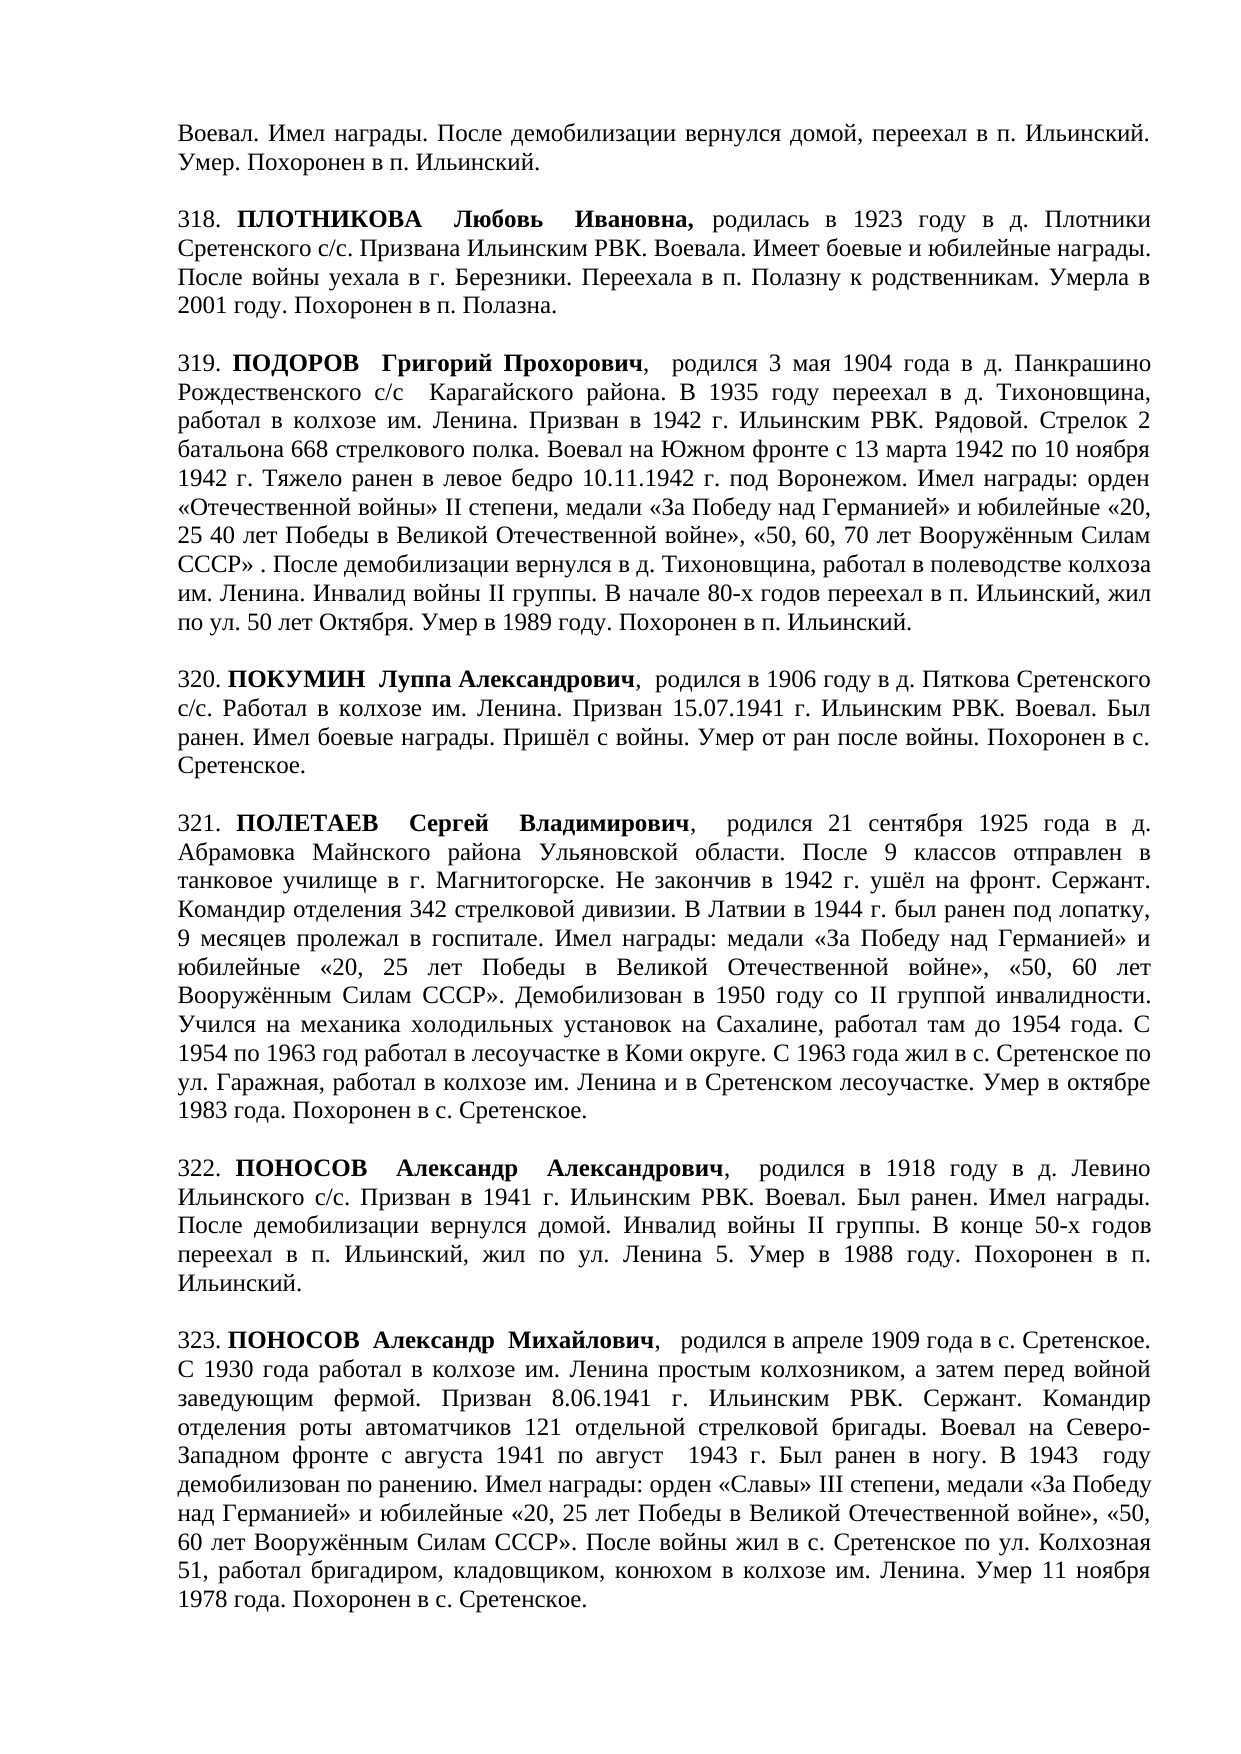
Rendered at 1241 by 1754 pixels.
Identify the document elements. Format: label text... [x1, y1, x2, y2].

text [177, 118, 1152, 176]
text 318. ПЛОТНИКОВА Любовь Ивановна, родилась в 1923 году в д. Плотники Сретенского с/с. Призвана Ильинским РВК. Воевала. Имеет боевые и юбилейные награды. После войны уехала в г. Березники. Переехала в п. Полазну к родственникам. Умерла в 2001 году. Похоронен в п. Полазна. [177, 204, 1152, 319]
text 322. ПОНОСОВ Александр Александрович, родился в 1918 году в д. Левино Ильинского с/с. Призван в 1941 г. Ильинским РВК. Воевал. Был ранен. Имел награды. После демобилизации вернулся домой. Инвалид войны II группы. В конце 50-х годов переехал в п. Ильинский, жил по ул. Ленина 5. Умер в 1988 году. Похоронен в п. Ильинский. [177, 1153, 1152, 1297]
text 323. ПОНОСОВ Александр Михайлович, родился в апреле 1909 года в с. Сретенское. С 1930 года работал в колхозе им. Ленина простым колхозником, а затем перед войной заведующим фермой. Призван 8.06.1941 г. Ильинским РВК. Сержант. Командир отделения роты автоматчиков 121 отдельной стрелковой бригады. Воевал на Северо-Западном фронте с августа 1941 по август 1943 г. Был ранен в ногу. В 1943 году демобилизован по ранению. Имел награды: орден «Славы» III степени, медали «За Победу над Германией» и юбилейные «20, 25 лет Победы в Великой Отечественной войне», «50, 60 лет Вооружённым Силам СССР». После войны жил в с. Сретенское по ул. Колхозная 51, работал бригадиром, кладовщиком, конюхом в колхозе им. Ленина. Умер 11 ноября 1978 года. Похоронен в с. Сретенское. [177, 1326, 1152, 1613]
text 321. ПОЛЕТАЕВ Сергей Владимирович, родился 21 сентября 1925 года в д. Абрамовка Майнского района Ульяновской области. После 9 классов отправлен в танковое училище в г. Магнитогорске. Не закончив в 1942 г. ушёл на фронт. Сержант. Командир отделения 342 стрелковой дивизии. В Латвии в 1944 г. был ранен под лопатку, 9 месяцев пролежал в госпитале. Имел награды: медали «За Победу над Германией» и юбилейные «20, 25 лет Победы в Великой Отечественной войне», «50, 60 лет Вооружённым Силам СССР». Демобилизован в 1950 году со II группой инвалидности. Учился на механика холодильных установок на Сахалине, работал там до 1954 года. С 1954 по 1963 год работал в лесоучастке в Коми округе. С 1963 года жил в с. Сретенское по ул. Гаражная, работал в колхозе им. Ленина и в Сретенском лесоучастке. Умер в октябре 1983 года. Похоронен в с. Сретенское. [177, 808, 1152, 1124]
text 320. ПОКУМИН Луппа Александрович, родился в 1906 году в д. Пяткова Сретенского с/с. Работал в колхозе им. Ленина. Призван 15.07.1941 г. Ильинским РВК. Воевал. Был ранен. Имел боевые награды. Пришёл с войны. Умер от ран после войны. Похоронен в с. Сретенское. [177, 664, 1152, 779]
text 319. ПОДОРОВ Григорий Прохорович, родился 3 мая 1904 года в д. Панкрашино Рождественского с/с Карагайского района. В 1935 году переехал в д. Тихоновщина, работал в колхозе им. Ленина. Призван в 1942 г. Ильинским РВК. Рядовой. Стрелок 2 батальона 668 стрелкового полка. Воевал на Южном фронте с 13 марта 1942 по 10 ноября 1942 г. Тяжело ранен в левое бедро 10.11.1942 г. под Воронежом. Имел награды: орден «Отечественной войны» II степени, медали «За Победу над Германией» и юбилейные «20, 25 40 лет Победы в Великой Отечественной войне», «50, 60, 70 лет Вооружённым Силам СССР» . После демобилизации вернулся в д. Тихоновщина, работал в полеводстве колхоза им. Ленина. Инвалид войны II группы. В начале 80-х годов переехал в п. Ильинский, жил по ул. 50 лет Октября. Умер в 1989 году. Похоронен в п. Ильинский. [177, 348, 1152, 636]
